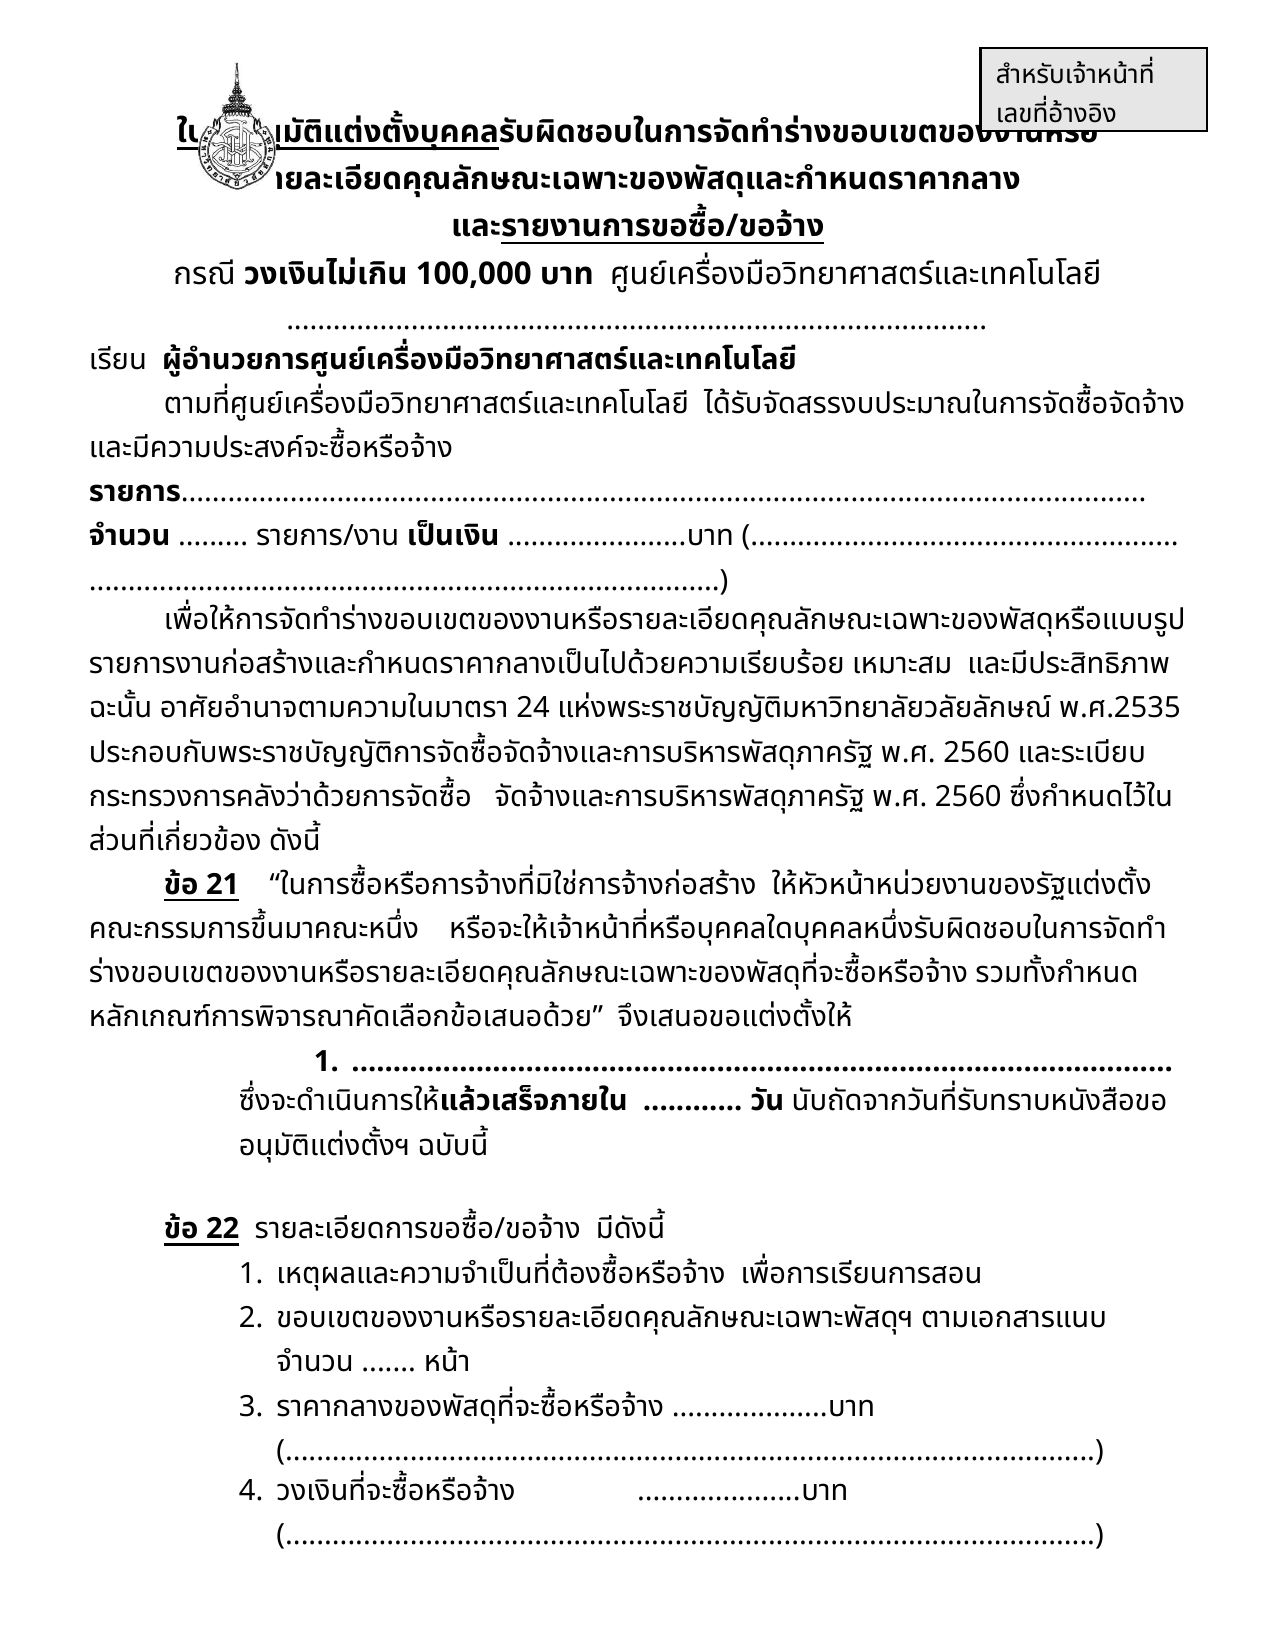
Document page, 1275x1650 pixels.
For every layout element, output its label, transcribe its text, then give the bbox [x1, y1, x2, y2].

text ใบขออนุมัติแต่งตั้งบุคคลรับผิดชอบในการจัดทำร่างขอบเขตของงานหรือ [89, 109, 198, 156]
text ซึ่งจะดำเนินการให้แล้วเสร็จภายใน ............ วัน นับถัดจากวันที่รับทราบหนังสือขออนุมัติแต่งตั้งฯ ฉบับนี้ [239, 1080, 1186, 1168]
text ข้อ 21 “ในการซื้อหรือการจ้างที่มิใช่การจ้างก่อสร้าง ให้หัวหน้าหน่วยงานของรัฐแต่งตั้งคณะกรรมการขึ้นมาคณะหนึ่ง หรือจะให้เจ้าหน้าที่หรือบุคคลใดบุคคลหนึ่งรับผิดชอบในการจัดทำร่างขอบเขตของงานหรือรายละเอียดคุณลักษณะเฉพาะของพัสดุที่จะซื้อหรือจ้าง รวมทั้งกำหนดหลักเกณฑ์การพิจารณาคัดเลือกข้อเสนอด้วย” จึงเสนอขอแต่งตั้งให้ [89, 863, 1186, 1040]
picture [198, 62, 277, 192]
text เพื่อให้การจัดทำร่างขอบเขตของงานหรือรายละเอียดคุณลักษณะเฉพาะของพัสดุหรือแบบรูปรายการงานก่อสร้างและกำหนดราคากลางเป็นไปด้วยความเรียบร้อย เหมาะสม และมีประสิทธิภาพ ฉะนั้น อาศัยอำนาจตามความในมาตรา 24 แห่งพระราชบัญญัติมหาวิทยาลัยวลัยลักษณ์ พ.ศ.2535 ประกอบกับพระราชบัญญัติการจัดซื้อจัดจ้างและการบริหารพัสดุภาครัฐ พ.ศ. 2560 และระเบียบกระทรวงการคลังว่าด้วยการจัดซื้อ จัดจ้างและการบริหารพัสดุภาครัฐ พ.ศ. 2560 ซึ่งกำหนดไว้ในส่วนที่เกี่ยวข้อง ดังนี้ [89, 598, 1186, 863]
list วงเงินที่จะซื้อหรือจ้าง .....................บาท (........................................................................................................) [239, 1469, 1186, 1553]
text ตามที่ศูนย์เครื่องมือวิทยาศาสตร์และเทคโนโลยี ได้รับจัดสรรงบประมาณในการจัดซื้อจัดจ้าง และมีความประสงค์จะซื้อหรือจ้าง รายการ............................................................................................................................ จำนวน ......... รายการ/งาน เป็นเงิน .......................บาท (........................................................................................................................................) [89, 382, 1186, 598]
text เรียน ผู้อำนวยการศูนย์เครื่องมือวิทยาศาสตร์และเทคโนโลยี [89, 338, 1186, 382]
list ................................................................................................... [314, 1040, 1186, 1080]
list ขอบเขตของงานหรือรายละเอียดคุณลักษณะเฉพาะพัสดุฯ ตามเอกสารแนบ จำนวน ....... หน้า [239, 1296, 1186, 1385]
text กรณี วงเงินไม่เกิน 100,000 บาท ศูนย์เครื่องมือวิทยาศาสตร์และเทคโนโลยี [89, 251, 1186, 298]
text .......................................................................................... [89, 298, 1186, 338]
text และรายงานการขอซื้อ/ขอจ้าง [89, 203, 1186, 251]
text ใบขออนุมัติแต่งตั้งบุคคลรับผิดชอบในการจัดทำร่างขอบเขตของงานหรือ [277, 109, 1186, 156]
list เหตุผลและความจำเป็นที่ต้องซื้อหรือจ้าง เพื่อการเรียนการสอน [239, 1252, 1186, 1296]
text ข้อ 22 รายละเอียดการขอซื้อ/ขอจ้าง มีดังนี้ [89, 1208, 1186, 1252]
list ราคากลางของพัสดุที่จะซื้อหรือจ้าง ....................บาท (........................................................................................................) [239, 1385, 1186, 1469]
text รายละเอียดคุณลักษณะเฉพาะของพัสดุและกำหนดราคากลาง [89, 156, 1186, 203]
